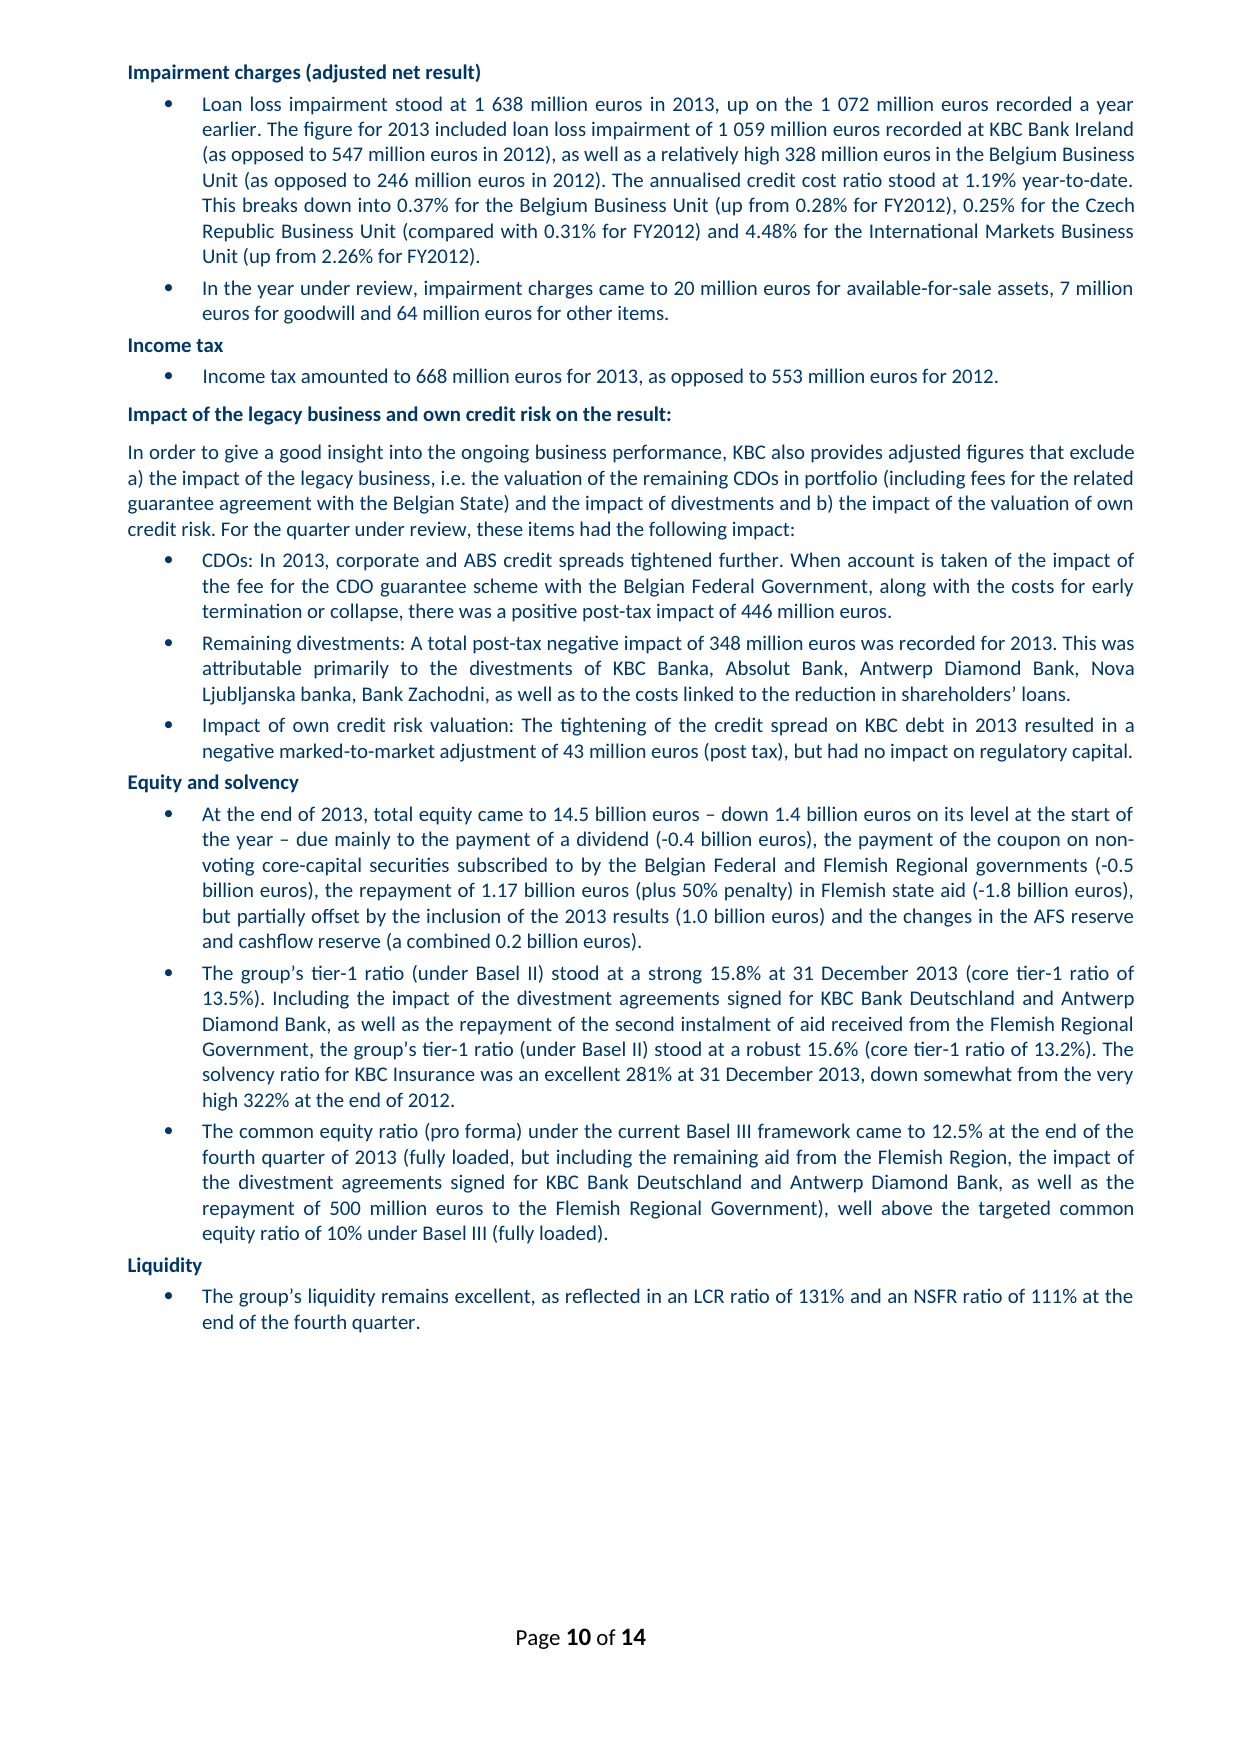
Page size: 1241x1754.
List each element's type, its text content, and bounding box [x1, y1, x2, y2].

list Impact of own credit risk valuation: The tightening of the credit spread on KBC debt in 2013 resulted in a negative marked-to-market adjustment of 43 million euros (post tax), but had no impact on regulatory capital. [165, 712, 1136, 763]
list In the year under review, impairment charges came to 20 million euros for available-for-sale assets, 7 million euros for goodwill and 64 million euros for other items. [165, 275, 1136, 326]
text Liquidity [127, 1252, 1136, 1277]
list Loan loss impairment stood at 1 638 million euros in 2013, up on the 1 072 million euros recorded a year earlier. The figure for 2013 included loan loss impairment of 1 059 million euros recorded at KBC Bank Ireland (as opposed to 547 million euros in 2012), as well as a relatively high 328 million euros in the Belgium Business Unit (as opposed to 246 million euros in 2012). The annualised credit cost ratio stood at 1.19% year-to-date. This breaks down into 0.37% for the Belgium Business Unit (up from 0.28% for FY2012), 0.25% for the Czech Republic Business Unit (compared with 0.31% for FY2012) and 4.48% for the International Markets Business Unit (up from 2.26% for FY2012). [165, 91, 1136, 269]
list The group’s tier-1 ratio (under Basel II) stood at a strong 15.8% at 31 December 2013 (core tier-1 ratio of 13.5%). Including the impact of the divestment agreements signed for KBC Bank Deutschland and Antwerp Diamond Bank, as well as the repayment of the second instalment of aid received from the Flemish Regional Government, the group’s tier-1 ratio (under Basel II) stood at a robust 15.6% (core tier-1 ratio of 13.2%). The solvency ratio for KBC Insurance was an excellent 281% at 31 December 2013, down somewhat from the very high 322% at the end of 2012. [165, 960, 1136, 1112]
list The common equity ratio (pro forma) under the current Basel III framework came to 12.5% at the end of the fourth quarter of 2013 (fully loaded, but including the remaining aid from the Flemish Region, the impact of the divestment agreements signed for KBC Bank Deutschland and Antwerp Diamond Bank, as well as the repayment of 500 million euros to the Flemish Regional Government), well above the targeted common equity ratio of 10% under Basel III (fully loaded). [165, 1119, 1136, 1246]
text In order to give a good insight into the ongoing business performance, KBC also provides adjusted figures that exclude a) the impact of the legacy business, i.e. the valuation of the remaining CDOs in portfolio (including fees for the related guarantee agreement with the Belgian State) and the impact of divestments and b) the impact of the valuation of own credit risk. For the quarter under review, these items had the following impact: [127, 439, 1136, 541]
list Remaining divestments: A total post-tax negative impact of 348 million euros was recorded for 2013. This was attributable primarily to the divestments of KBC Banka, Absolut Bank, Antwerp Diamond Bank, Nova Ljubljanska banka, Bank Zachodni, as well as to the costs linked to the reduction in shareholders’ loans. [165, 630, 1136, 706]
text Income tax [127, 332, 1136, 357]
text Equity and solvency [127, 769, 1136, 795]
text Impairment charges (adjusted net result) [127, 59, 1136, 84]
text Impact of the legacy business and own credit risk on the result: [127, 402, 1136, 427]
list At the end of 2013, total equity came to 14.5 billion euros – down 1.4 billion euros on its level at the start of the year – due mainly to the payment of a dividend (-0.4 billion euros), the payment of the coupon on non-voting core-capital securities subscribed to by the Belgian Federal and Flemish Regional governments (-0.5 billion euros), the repayment of 1.17 billion euros (plus 50% penalty) in Flemish state aid (-1.8 billion euros), but partially offset by the inclusion of the 2013 results (1.0 billion euros) and the changes in the AFS reserve and cashflow reserve (a combined 0.2 billion euros). [165, 801, 1136, 954]
list The group’s liquidity remains excellent, as reflected in an LCR ratio of 131% and an NSFR ratio of 111% at the end of the fourth quarter. [165, 1284, 1136, 1334]
list Income tax amounted to 668 million euros for 2013, as opposed to 553 million euros for 2012. [165, 364, 1136, 389]
list CDOs: In 2013, corporate and ABS credit spreads tightened further. When account is taken of the impact of the fee for the CDO guarantee scheme with the Belgian Federal Government, along with the costs for early termination or collapse, there was a positive post-tax impact of 446 million euros. [165, 547, 1136, 624]
